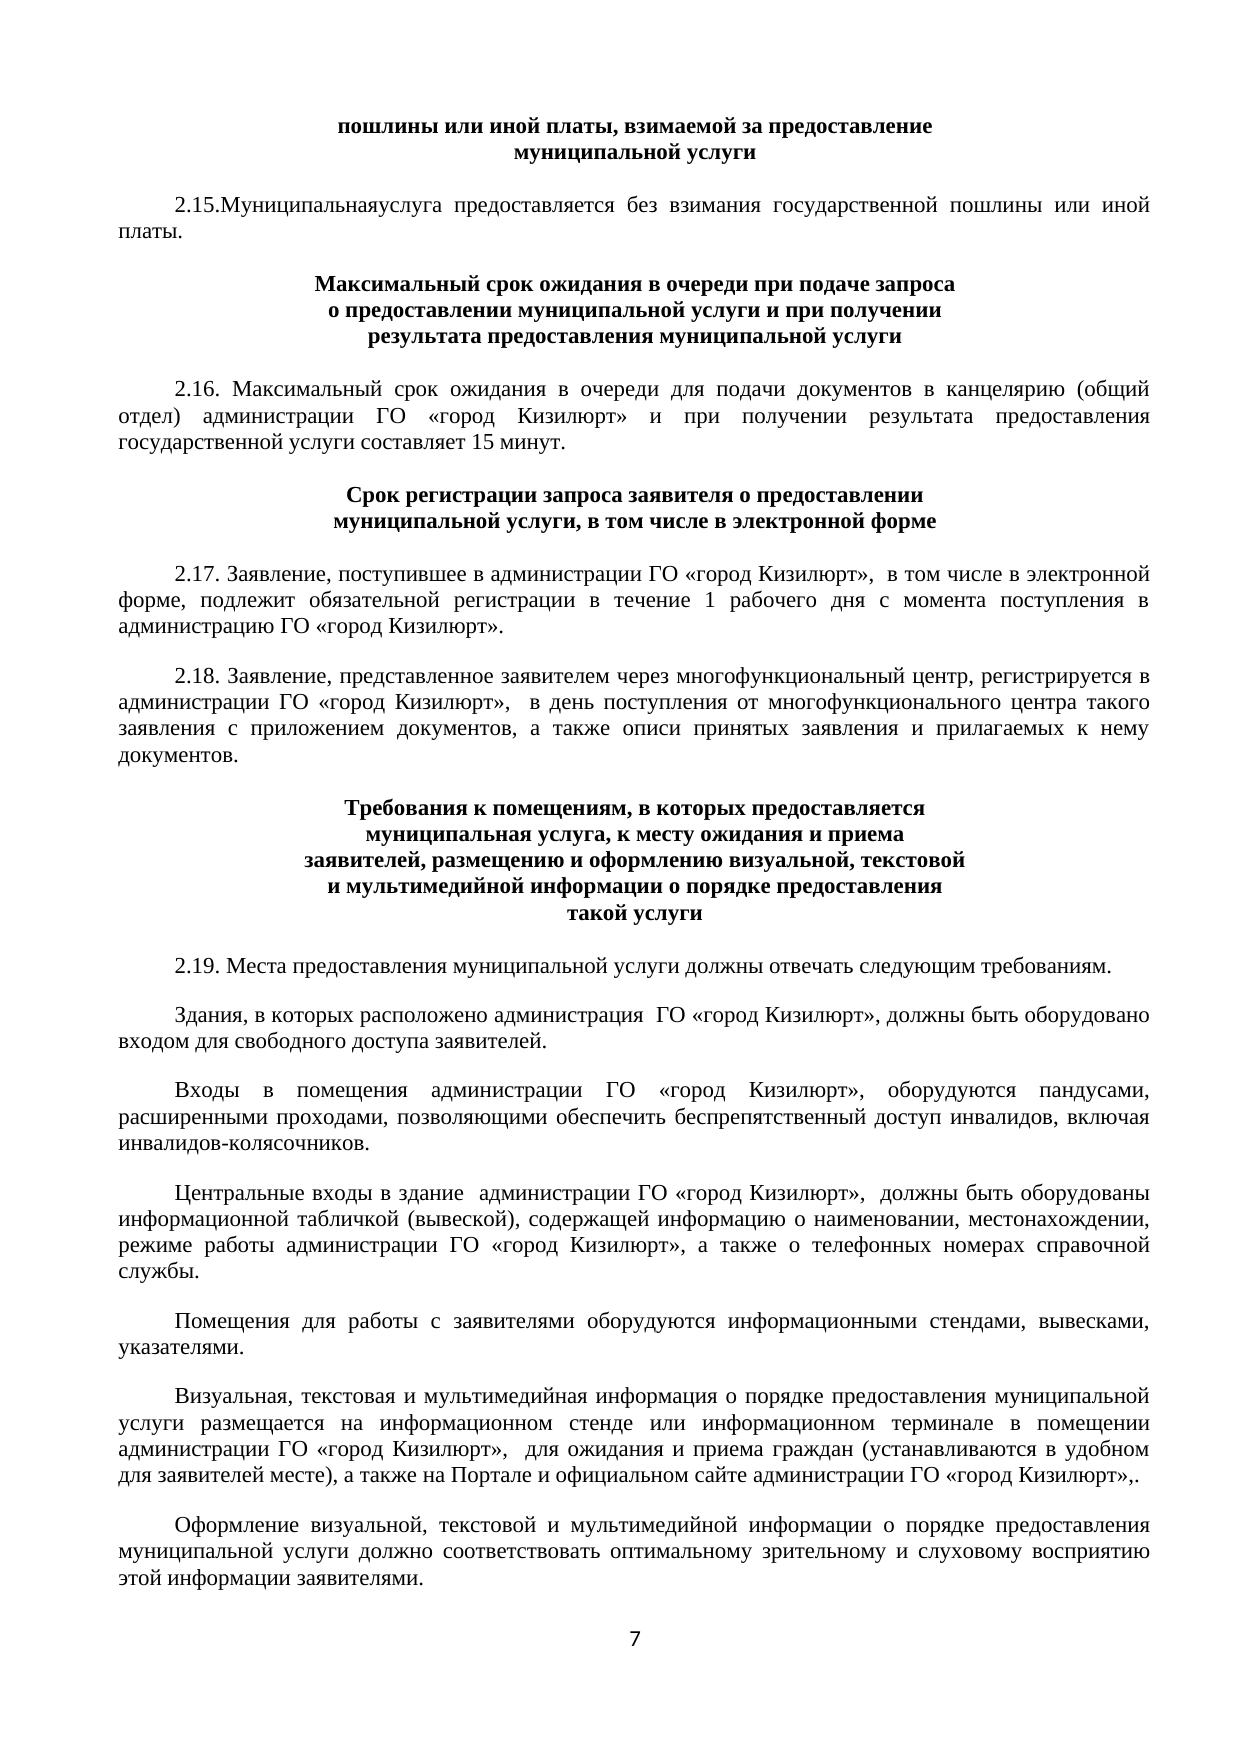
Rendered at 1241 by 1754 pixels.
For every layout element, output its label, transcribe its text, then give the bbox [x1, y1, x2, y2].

text 2.19. Места предоставления муниципальной услуги должны отвечать следующим требованиям. [118, 952, 1152, 978]
title муниципальной услуги [118, 138, 1152, 164]
title о предоставлении муниципальной услуги и при получении [118, 296, 1152, 323]
text 2.17. Заявление, поступившее в администрации ГО «город Кизилюрт», в том числе в электронной форме, подлежит обязательной регистрации в течение 1 рабочего дня с момента поступления в администрацию ГО «город Кизилюрт». [118, 560, 1152, 639]
text 2.15.Муниципальнаяуслуга предоставляется без взимания государственной пошлины или иной платы. [118, 191, 1152, 243]
text Центральные входы в здание администрации ГО «город Кизилюрт», должны быть оборудованы информационной табличкой (вывеской), содержащей информацию о наименовании, местонахождении, режиме работы администрации ГО «город Кизилюрт», а также о телефонных номерах справочной службы. [118, 1178, 1152, 1284]
text 2.18. Заявление, представленное заявителем через многофункциональный центр, регистрируется в администрации ГО «город Кизилюрт», в день поступления от многофункционального центра такого заявления с приложением документов, а также описи принятых заявления и прилагаемых к нему документов. [118, 662, 1152, 767]
title пошлины или иной платы, взимаемой за предоставление [118, 112, 1152, 138]
text Входы в помещения администрации ГО «город Кизилюрт», оборудуются пандусами, расширенными проходами, позволяющими обеспечить беспрепятственный доступ инвалидов, включая инвалидов-колясочников. [118, 1077, 1152, 1156]
title такой услуги [118, 899, 1152, 925]
text 2.16. Максимальный срок ожидания в очереди для подачи документов в канцелярию (общий отдел) администрации ГО «город Кизилюрт» и при получении результата предоставления государственной услуги составляет 15 минут. [118, 375, 1152, 454]
text Визуальная, текстовая и мультимедийная информация о порядке предоставления муниципальной услуги размещается на информационном стенде или информационном терминале в помещении администрации ГО «город Кизилюрт», для ожидания и приема граждан (устанавливаются в удобном для заявителей месте), а также на Портале и официальном сайте администрации ГО «город Кизилюрт»,. [118, 1382, 1152, 1488]
text Оформление визуальной, текстовой и мультимедийной информации о порядке предоставления муниципальной услуги должно соответствовать оптимальному зрительному и слуховому восприятию этой информации заявителями. [118, 1511, 1152, 1590]
text Здания, в которых расположено администрация ГО «город Кизилюрт», должны быть оборудовано входом для свободного доступа заявителей. [118, 1001, 1152, 1054]
title результата предоставления муниципальной услуги [118, 323, 1152, 349]
title Требования к помещениям, в которых предоставляется [118, 793, 1152, 820]
title муниципальной услуги, в том числе в электронной форме [118, 507, 1152, 533]
title и мультимедийной информации о порядке предоставления [118, 873, 1152, 899]
title муниципальная услуга, к месту ожидания и приема [118, 820, 1152, 846]
text Помещения для работы с заявителями оборудуются информационными стендами, вывесками, указателями. [118, 1307, 1152, 1359]
title Срок регистрации запроса заявителя о предоставлении [118, 481, 1152, 507]
title Максимальный срок ожидания в очереди при подаче запроса [118, 270, 1152, 296]
title заявителей, размещению и оформлению визуальной, текстовой [118, 846, 1152, 873]
